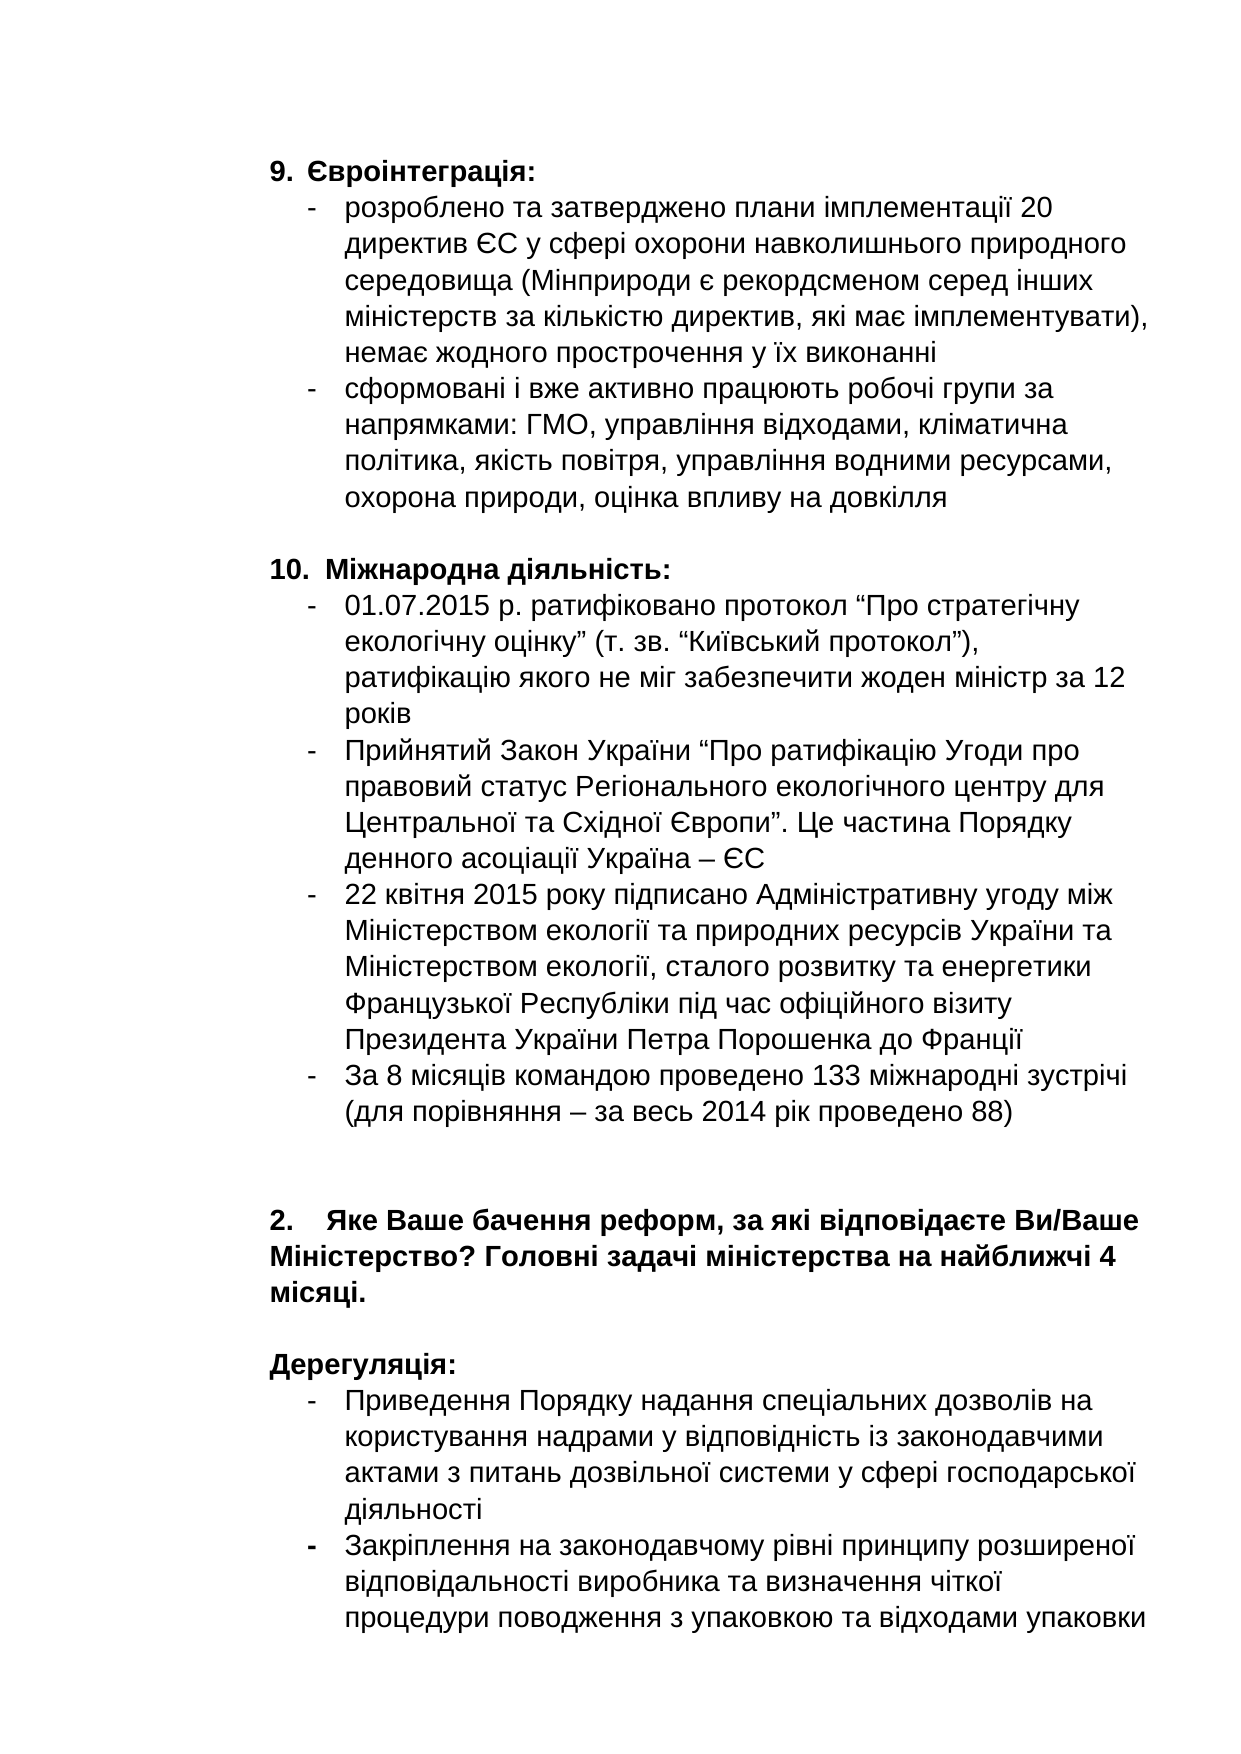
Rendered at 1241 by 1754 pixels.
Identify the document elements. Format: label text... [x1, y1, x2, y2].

list Приведення Порядку надання спеціальних дозволів на користування надрами у відповідність із законодавчими актами з питань дозвільної системи у сфері господарської діяльності [307, 1383, 1152, 1525]
list 01.07.2015 р. ратифіковано протокол “Про стратегічну екологічну оцінку” (т. зв. “Київський протокол”), ратифікацію якого не міг забезпечити жоден міністр за 12 років [307, 588, 1152, 730]
list 22 квітня 2015 року підписано Адміністративну угоду між Міністерством екології та природних ресурсів України та Міністерством екології, сталого розвитку та енергетики Французької Республіки під час офіційного візиту Президента України Петра Порошенка до Франції [307, 877, 1152, 1055]
list За 8 місяців командою проведено 133 міжнародні зустрічі (для порівняння – за весь 2014 рік проведено 88) [307, 1058, 1152, 1128]
list Прийнятий Закон України “Про ратифікацію Угоди про правовий статус Регіонального екологічного центру для Центральної та Східної Європи”. Це частина Порядку денного асоціації Україна – ЄС [307, 733, 1152, 874]
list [307, 1528, 1152, 1634]
list Міжнародна діяльність: [269, 552, 1152, 585]
list Євроінтеграція: [269, 154, 1152, 188]
list Дерегуляція: [269, 1347, 1152, 1381]
list 2. Яке Ваше бачення реформ, за які відповідаєте Ви/Ваше Міністерство? Головні задачі міністерства на найближчі 4 місяці. [269, 1130, 1152, 1308]
list розроблено та затверджено плани імплементації 20 директив ЄС у сфері охорони навколишнього природного середовища (Мінприроди є рекордсменом серед інших міністерств за кількістю директив, які має імплементувати), немає жодного прострочення у їх виконанні [307, 190, 1152, 368]
list сформовані і вже активно працюють робочі групи за напрямками: ГМО, управління відходами, кліматична політика, якість повітря, управління водними ресурсами, охорона природи, оцінка впливу на довкілля [307, 371, 1152, 513]
